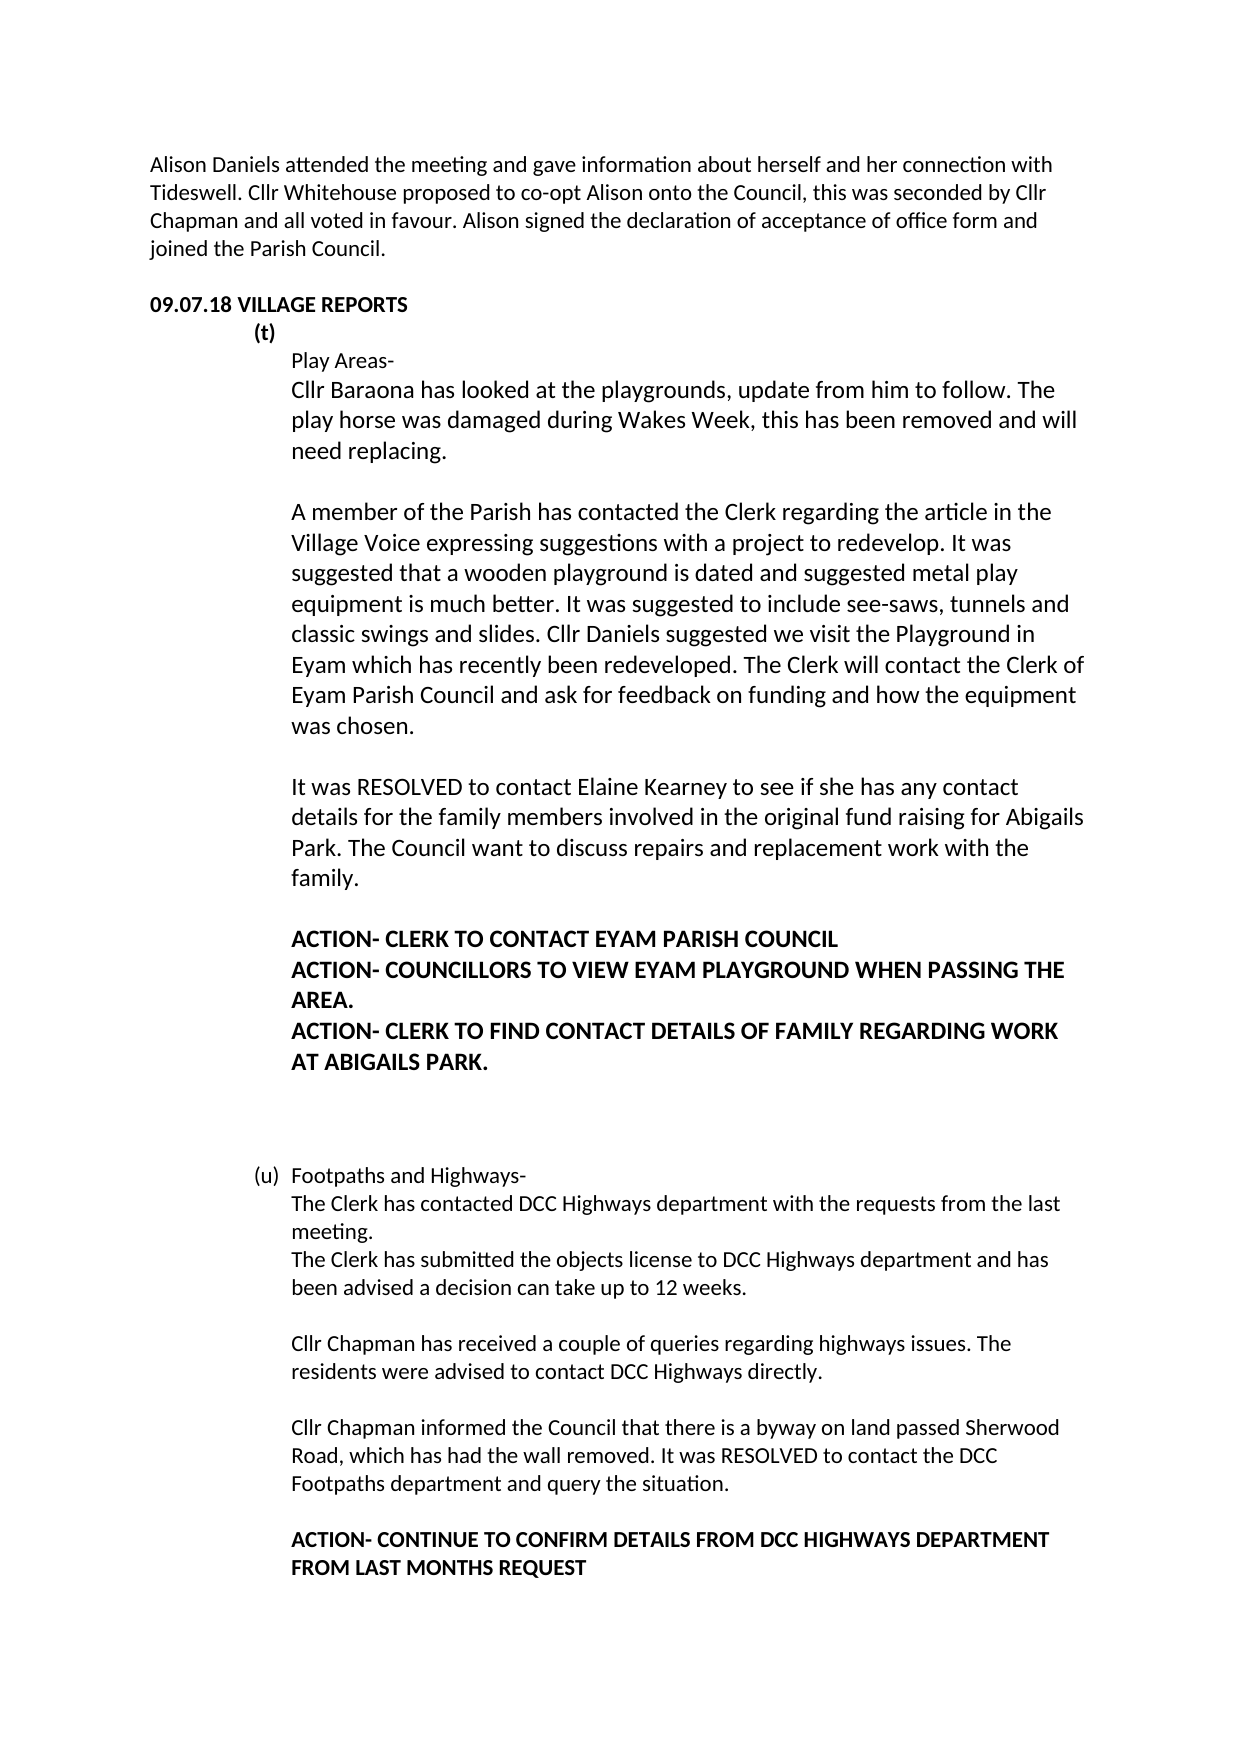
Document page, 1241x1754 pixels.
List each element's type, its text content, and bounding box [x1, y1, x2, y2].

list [253, 1161, 1090, 1581]
text ACTION- COUNCILLORS TO VIEW EYAM PLAYGROUND WHEN PASSING THE AREA. ACTION- CLERK TO FIND CONTACT DETAILS OF FAMILY REGARDING WORK AT ABIGAILS PARK. [291, 954, 1090, 1161]
text 09.07.18 VILLAGE REPORTS [150, 290, 1090, 318]
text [150, 150, 1090, 262]
list Play Areas- Cllr Baraona has looked at the playgrounds, update from him to follow. The play horse was damaged during Wakes Week, this has been removed and will need replacing. A member of the Parish has contacted the Clerk regarding the article in the Village Voice expressing suggestions with a project to redevelop. It was suggested that a wooden playground is dated and suggested metal play equipment is much better. It was suggested to include see-saws, tunnels and classic swings and slides. Cllr Daniels suggested we visit the Playground in Eyam which has recently been redeveloped. The Clerk will contact the Clerk of Eyam Parish Council and ask for feedback on funding and how the equipment was chosen. It was RESOLVED to contact Elaine Kearney to see if she has any contact details for the family members involved in the original fund raising for Abigails Park. The Council want to discuss repairs and replacement work with the family. ACTION- CLERK TO CONTACT EYAM PARISH COUNCIL [253, 318, 1090, 954]
